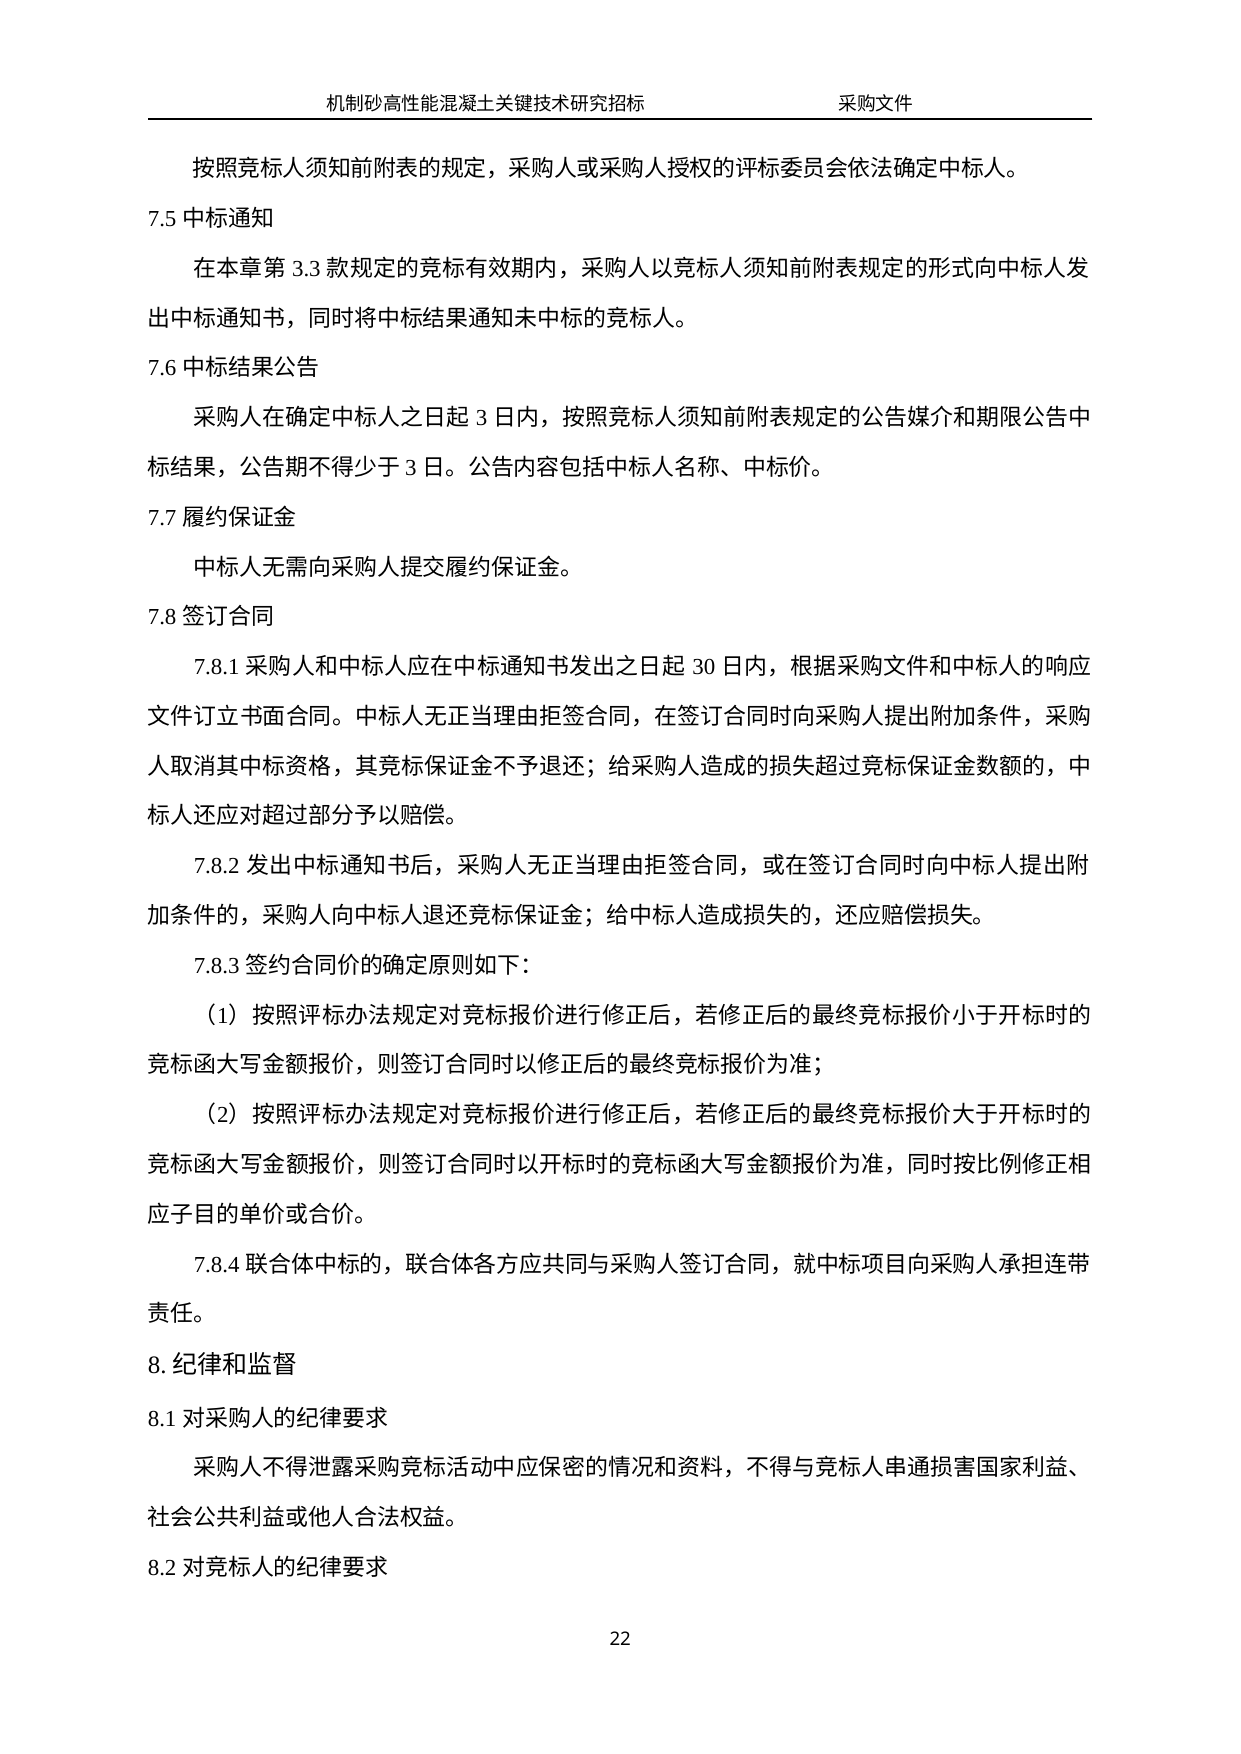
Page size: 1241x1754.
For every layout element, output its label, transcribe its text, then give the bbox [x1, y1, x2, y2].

text （2）按照评标办法规定对竞标报价进行修正后，若修正后的最终竞标报价大于开标时的竞标函大写金额报价，则签订合同时以开标时的竞标函大写金额报价为准，同时按比例修正相应子目的单价或合价。 [148, 1096, 1092, 1229]
subtitle 8. 纪律和监督 [148, 1345, 1092, 1381]
text 7.8.4 联合体中标的，联合体各方应共同与采购人签订合同，就中标项目向采购人承担连带责任。 [148, 1245, 1092, 1328]
text 7.8.2 发出中标通知书后，采购人无正当理由拒签合同，或在签订合同时向中标人提出附加条件的，采购人向中标人退还竞标保证金；给中标人造成损失的，还应赔偿损失。 [148, 847, 1092, 930]
text 中标人无需向采购人提交履约保证金。 [148, 548, 1092, 582]
text 采购人在确定中标人之日起 3 日内，按照竞标人须知前附表规定的公告媒介和期限公告中标结果，公告期不得少于 3 日。公告内容包括中标人名称、中标价。 [148, 399, 1092, 482]
text 8.2 对竞标人的纪律要求 [148, 1549, 1092, 1582]
text 7.7 履约保证金 [148, 498, 1092, 532]
text 8.1 对采购人的纪律要求 [148, 1399, 1092, 1433]
text （1）按照评标办法规定对竞标报价进行修正后，若修正后的最终竞标报价小于开标时的竞标函大写金额报价，则签订合同时以修正后的最终竞标报价为准； [148, 996, 1092, 1079]
text 7.8.1 采购人和中标人应在中标通知书发出之日起 30 日内，根据采购文件和中标人的响应文件订立书面合同。中标人无正当理由拒签合同，在签订合同时向采购人提出附加条件，采购人取消其中标资格，其竞标保证金不予退还；给采购人造成的损失超过竞标保证金数额的，中标人还应对超过部分予以赔偿。 [148, 648, 1092, 831]
text 7.6 中标结果公告 [148, 349, 1092, 382]
text 采购人不得泄露采购竞标活动中应保密的情况和资料，不得与竞标人串通损害国家利益、社会公共利益或他人合法权益。 [148, 1449, 1092, 1532]
text 在本章第 3.3 款规定的竞标有效期内，采购人以竞标人须知前附表规定的形式向中标人发出中标通知书，同时将中标结果通知未中标的竞标人。 [148, 249, 1092, 333]
text 7.8 签订合同 [148, 598, 1092, 631]
text 7.5 中标通知 [148, 200, 1092, 233]
text 7.8.3 签约合同价的确定原则如下： [148, 947, 1092, 980]
text 按照竞标人须知前附表的规定，采购人或采购人授权的评标委员会依法确定中标人。 [148, 150, 1092, 183]
